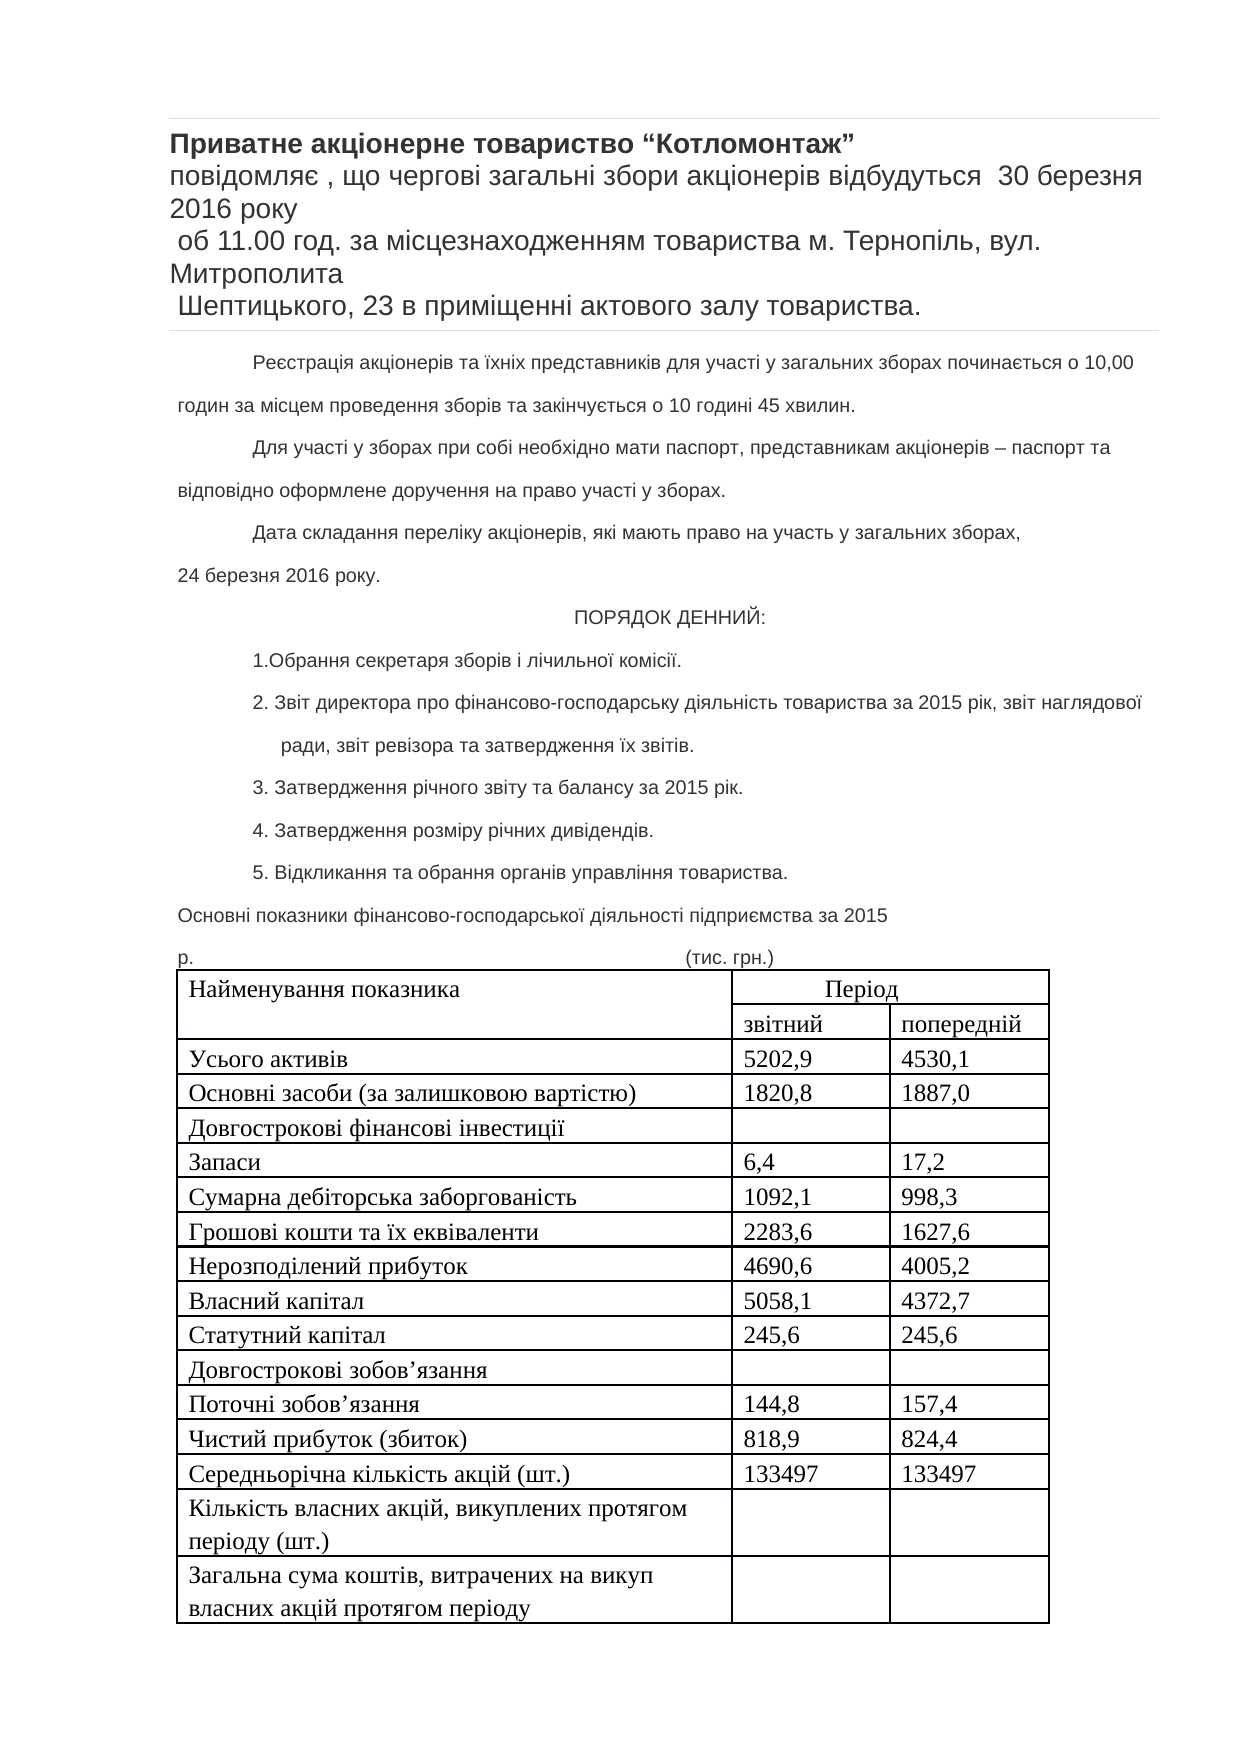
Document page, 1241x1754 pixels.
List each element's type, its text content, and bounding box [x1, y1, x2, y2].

table_cell 133497 [891, 1455, 1048, 1487]
text Шептицького, 23 в приміщенні актового залу товариства. [169, 280, 1159, 330]
table_cell 17,2 [891, 1144, 1048, 1176]
table_cell 5202,9 [733, 1040, 889, 1072]
table_cell 245,6 [733, 1317, 889, 1349]
text ПОРЯДОК ДЕННИЙ: [177, 586, 1152, 629]
table_cell 245,6 [891, 1317, 1048, 1349]
table_header Найменування показника [178, 971, 731, 1038]
table_header Період [733, 971, 1048, 1003]
table_cell попередній [891, 1005, 1048, 1038]
text 1.Обрання секретаря зборів і лічильної комісії. [177, 629, 1152, 671]
table_cell [733, 1557, 889, 1622]
text Основні показники фінансово-господарської діяльності підприємства за 2015 р. (тис. грн.) [177, 884, 1152, 969]
table_cell 1627,6 [891, 1213, 1048, 1245]
table_cell Сумарна дебіторська заборгованість [178, 1178, 731, 1211]
table_cell Усього активів [178, 1040, 731, 1072]
table_cell 5058,1 [733, 1282, 889, 1314]
text 2. Звіт директора про фінансово-господарську діяльність товариства за 2015 рік, звіт наглядової ради, звіт ревізора та затвердження їх звітів. [252, 671, 1152, 756]
table_cell Середньорічна кількість акцій (шт.) [178, 1455, 731, 1487]
table_cell Основні засоби (за залишковою вартістю) [178, 1075, 731, 1107]
table_cell 6,4 [733, 1144, 889, 1176]
table_cell Загальна сума коштів, витрачених на викуп власних акцій протягом періоду [178, 1557, 731, 1622]
table_cell 133497 [733, 1455, 889, 1487]
table_cell звітний [733, 1005, 889, 1038]
table_cell [733, 1490, 889, 1554]
table_cell 824,4 [891, 1420, 1048, 1453]
table_cell [891, 1490, 1048, 1554]
table_cell Грошові кошти та їх еквіваленти [178, 1213, 731, 1245]
table_cell 998,3 [891, 1178, 1048, 1211]
table_cell Нерозподілений прибуток [178, 1248, 731, 1280]
text Для участі у зборах при собі необхідно мати паспорт, представникам акціонерів – паспорт та відповідно оформлене доручення на право участі у зборах. [177, 416, 1152, 501]
text Приватне акціонерне товариство “Котломонтаж” [169, 119, 1159, 151]
table_cell 4530,1 [891, 1040, 1048, 1072]
table_cell Чистий прибуток (збиток) [178, 1420, 731, 1453]
table_cell 1092,1 [733, 1178, 889, 1211]
table_cell Статутний капітал [178, 1317, 731, 1349]
text 5. Відкликання та обрання органів управління товариства. [177, 841, 1152, 884]
table_cell 4690,6 [733, 1248, 889, 1280]
table_cell [891, 1351, 1048, 1384]
table_cell 157,4 [891, 1386, 1048, 1418]
table_cell 1887,0 [891, 1075, 1048, 1107]
table_cell 818,9 [733, 1420, 889, 1453]
table_cell [891, 1109, 1048, 1142]
table_cell [891, 1557, 1048, 1622]
table_cell [733, 1351, 889, 1384]
text 3. Затвердження річного звіту та балансу за 2015 рік. [177, 756, 1152, 799]
text 24 березня 2016 року. [177, 544, 1152, 586]
text об 11.00 год. за місцезнаходженням товариства м. Тернопіль, вул. Митрополита [169, 215, 1159, 280]
text Дата складання переліку акціонерів, які мають право на участь у загальних зборах, [177, 501, 1152, 544]
table_cell Довгострокові фінансові інвестиції [178, 1109, 731, 1142]
text 4. Затвердження розміру річних дивідендів. [177, 799, 1152, 841]
text повідомляє , що чергові загальні збори акціонерів відбудуться 30 березня 2016 року [169, 151, 1159, 215]
text Реєстрація акціонерів та їхніх представників для участі у загальних зборах починається о 10,00 годин за місцем проведення зборів та закінчується о 10 годині 45 хвилин. [177, 331, 1152, 416]
table_cell Поточні зобов’язання [178, 1386, 731, 1418]
table_cell [733, 1109, 889, 1142]
table_cell Власний капітал [178, 1282, 731, 1314]
table_cell 2283,6 [733, 1213, 889, 1245]
table_cell 4005,2 [891, 1248, 1048, 1280]
table_cell Довгострокові зобов’язання [178, 1351, 731, 1384]
table_cell Запаси [178, 1144, 731, 1176]
table_cell 4372,7 [891, 1282, 1048, 1314]
table_cell 1820,8 [733, 1075, 889, 1107]
table_cell 144,8 [733, 1386, 889, 1418]
table_cell Кількість власних акцій, викуплених протягом періоду (шт.) [178, 1490, 731, 1554]
